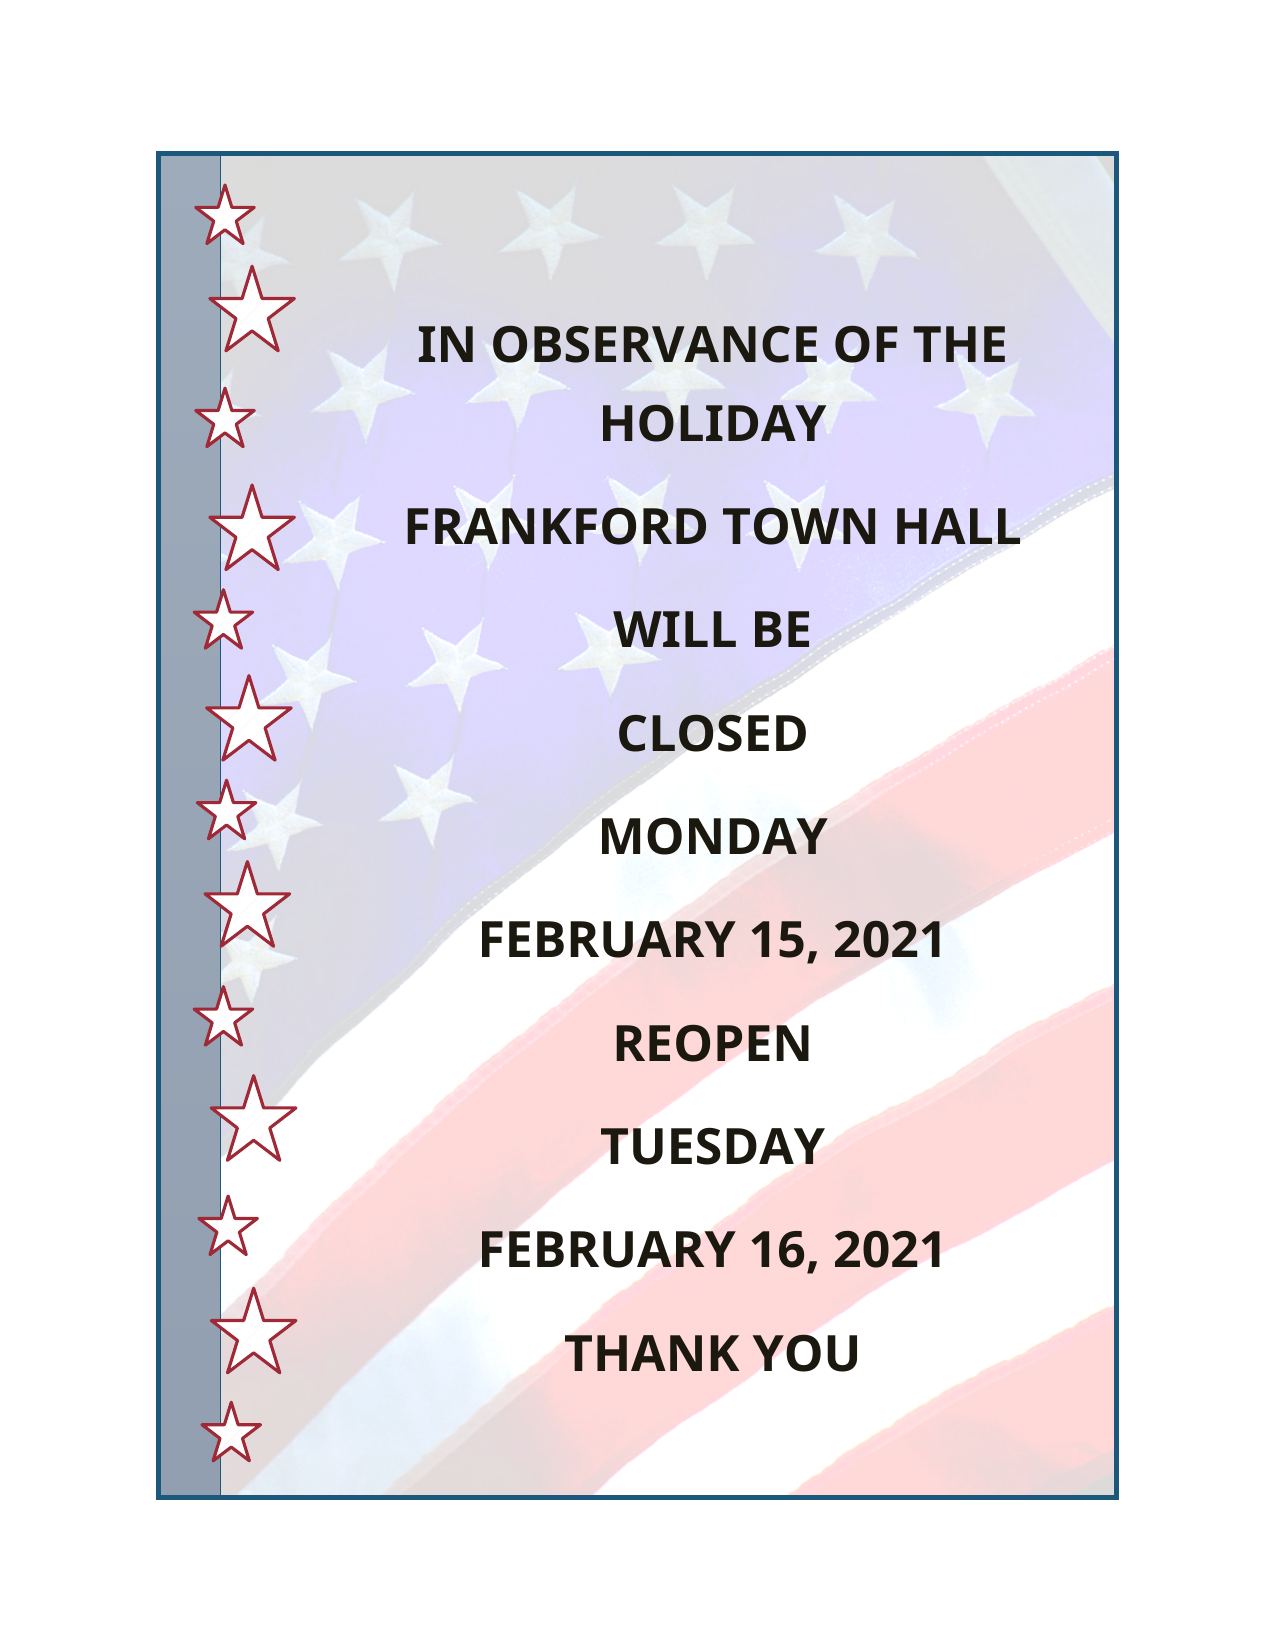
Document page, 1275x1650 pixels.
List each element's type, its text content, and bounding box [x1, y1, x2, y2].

text FEBRUARY 16, 2021 [375, 1214, 1050, 1282]
text FRANKFORD TOWN HALL [375, 491, 1050, 559]
text WILL BE [375, 594, 1050, 662]
text FEBRUARY 15, 2021 [375, 904, 1050, 972]
text MONDAY [375, 801, 1050, 869]
text REOPEN [375, 1008, 1050, 1076]
text IN OBSERVANCE OF THE HOLIDAY [375, 309, 1050, 456]
text TUESDAY [375, 1111, 1050, 1179]
text THANK YOU [375, 1318, 1050, 1386]
text CLOSED [375, 698, 1050, 766]
